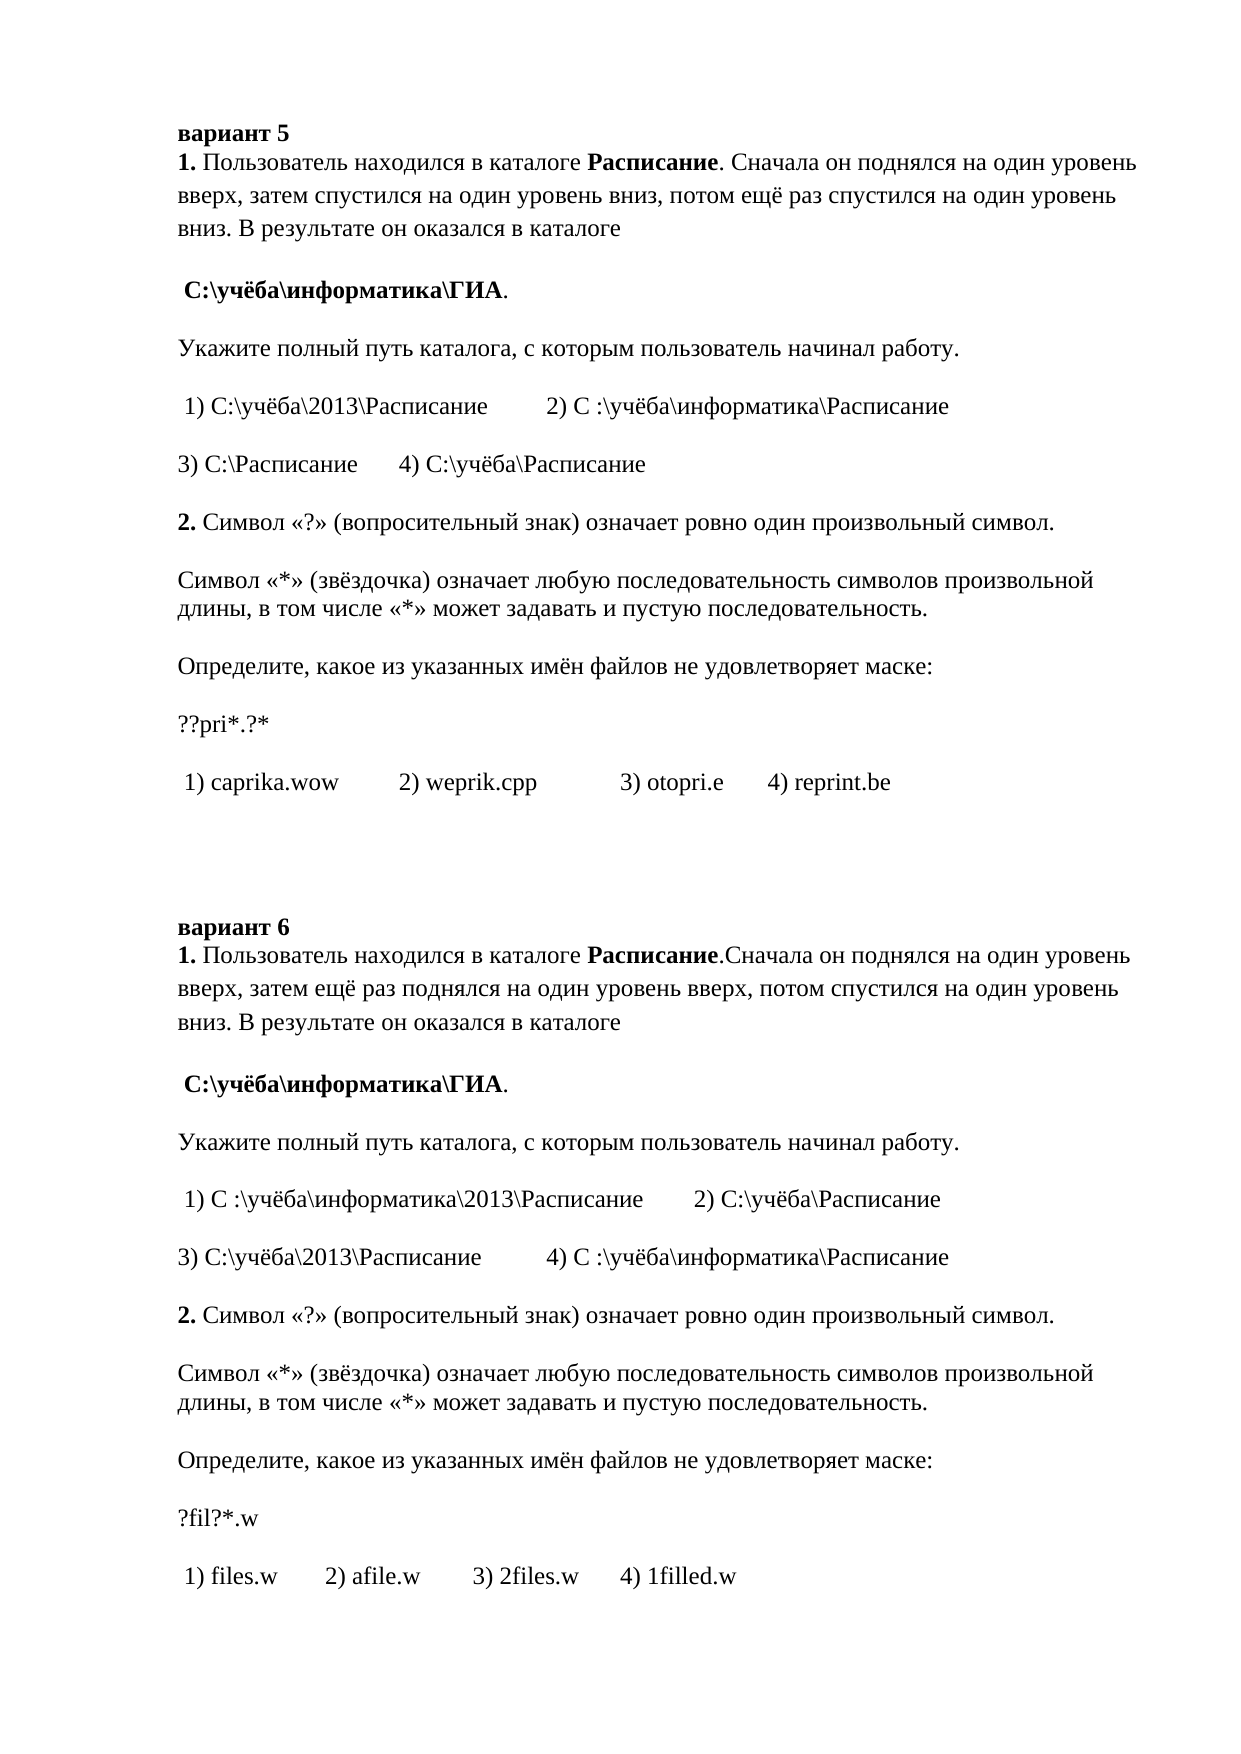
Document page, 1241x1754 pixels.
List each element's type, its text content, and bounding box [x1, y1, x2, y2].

text С:\учёба\информатика\ГИА. [177, 1069, 1152, 1097]
text Символ «*» (звёздочка) означает любую последовательность символов произвольной длины, в том числе «*» может задавать и пустую последовательность. [177, 565, 1152, 622]
text 1. Пользователь находился в каталоге Расписание. Сначала он поднялся на один уровень вверх, затем спустился на один уровень вниз, потом ещё раз спустился на один уровень вниз. В результате он оказался в каталоге [177, 147, 1152, 242]
text Определите, какое из указанных имён файлов не удовлетворяет маске: [177, 651, 1152, 680]
text Символ «*» (звёздочка) означает любую последовательность символов произвольной длины, в том числе «*» может задавать и пустую последовательность. [177, 1358, 1152, 1416]
text вариант 6 [177, 912, 1152, 941]
text 3) С:\Расписание 4) С:\учёба\Расписание [177, 449, 1152, 478]
text С:\учёба\информатика\ГИА. [177, 275, 1152, 304]
text 1) С :\учёба\информатика\2013\Расписание 2) С:\учёба\Расписание [177, 1184, 1152, 1213]
text 1. Пользователь находился в каталоге Расписание.Сначала он поднялся на один уровень вверх, затем ещё раз поднялся на один уровень вверх, потом спустился на один уровень вниз. В результате он оказался в каталоге [177, 941, 1152, 1035]
text 3) С:\учёба\2013\Расписание 4) С :\учёба\информатика\Расписание [177, 1242, 1152, 1271]
text 2. Символ «?» (вопросительный знак) означает ровно один произвольный символ. [177, 507, 1152, 536]
text 1) caprika.wow 2) weprik.cpp 3) otopri.e 4) reprint.be [177, 767, 1152, 796]
text Укажите полный путь каталога, с которым пользователь начинал работу. [177, 1127, 1152, 1155]
text Укажите полный путь каталога, с которым пользователь начинал работу. [177, 333, 1152, 362]
text вариант 5 [177, 118, 1152, 147]
text Определите, какое из указанных имён файлов не удовлетворяет маске: [177, 1445, 1152, 1474]
text ??рri*.?* [177, 709, 1152, 738]
text 1) files.w 2) afile.w 3) 2files.w 4) 1filled.w [177, 1561, 1152, 1589]
text 2. Символ «?» (вопросительный знак) означает ровно один произвольный символ. [177, 1300, 1152, 1329]
text 1) С:\учёба\2013\Расписание 2) С :\учёба\информатика\Расписание [177, 391, 1152, 420]
text ?fil?*.w [177, 1503, 1152, 1532]
